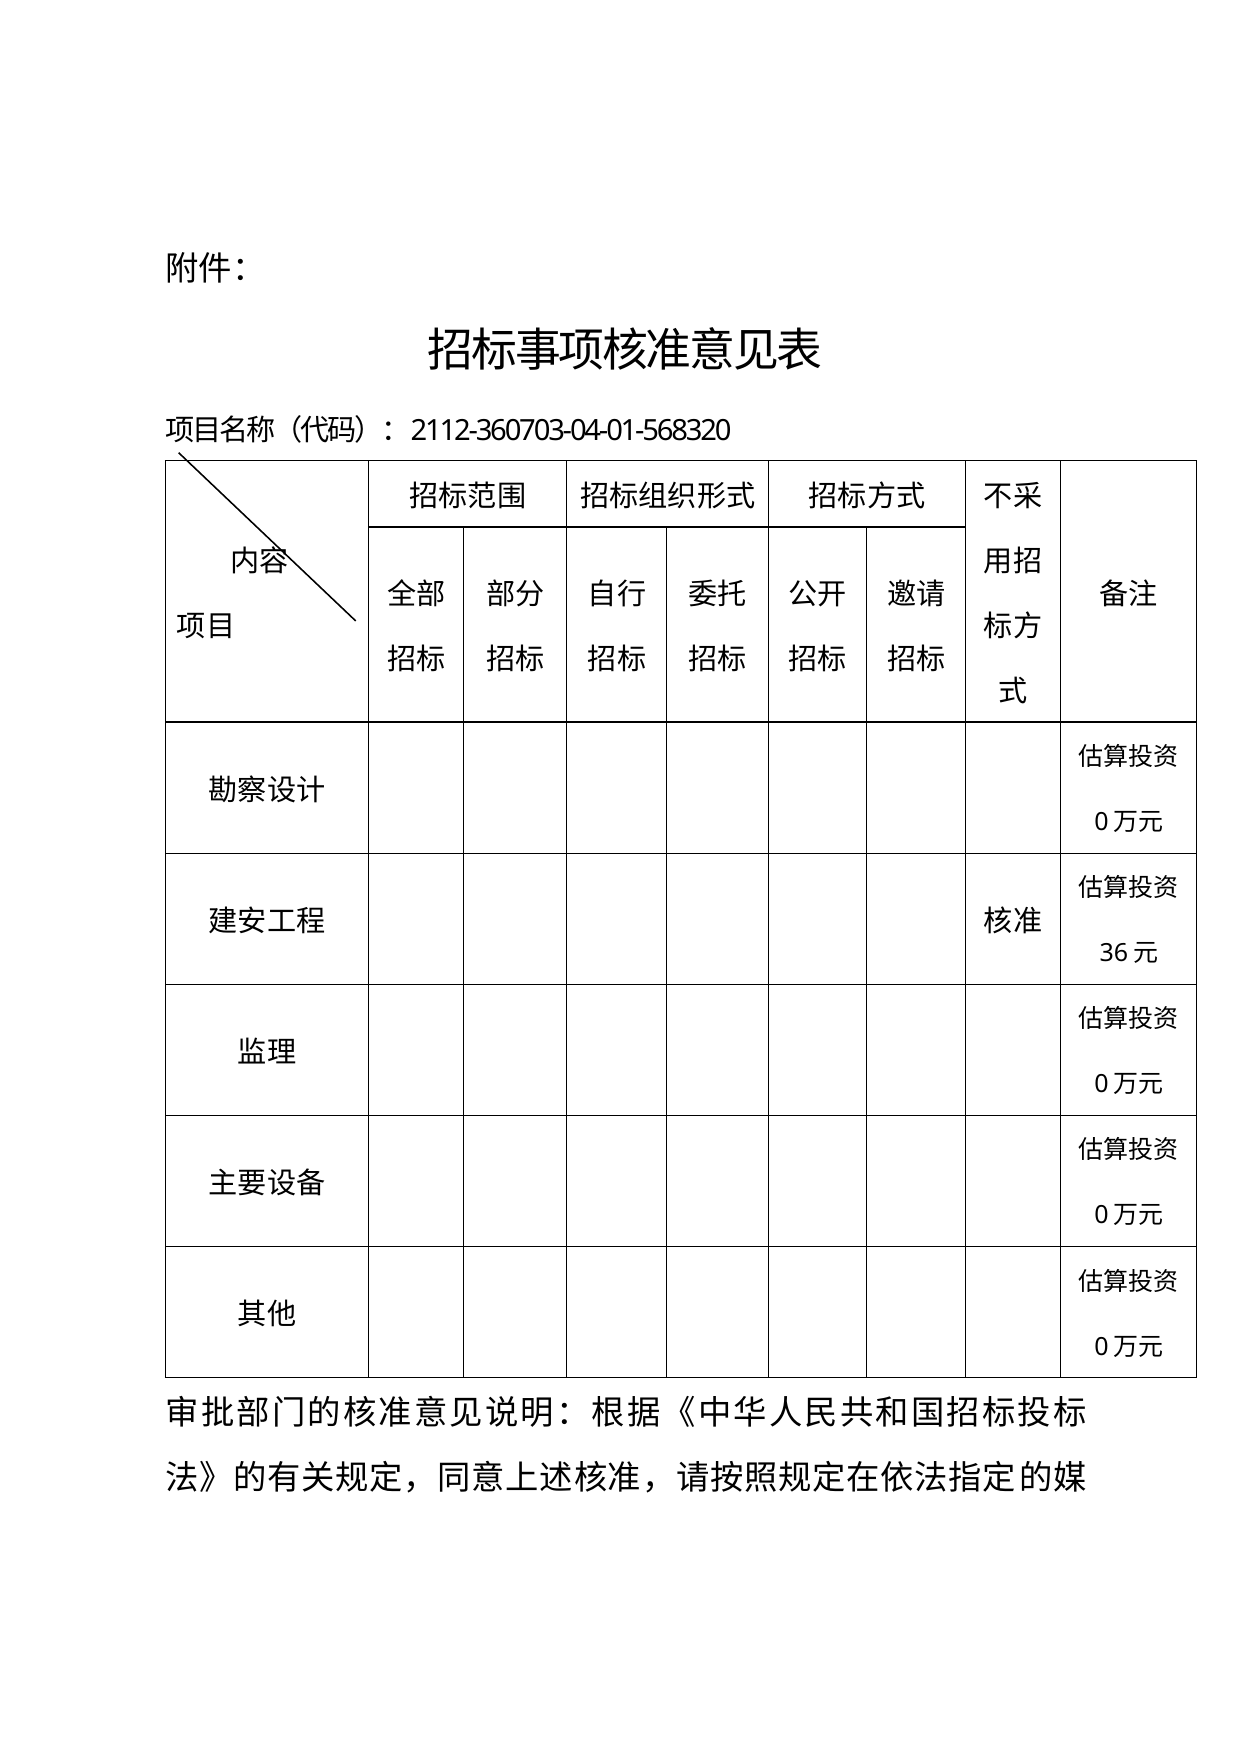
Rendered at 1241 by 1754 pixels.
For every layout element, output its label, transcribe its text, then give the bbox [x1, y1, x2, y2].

table_cell [567, 854, 666, 983]
table_cell [966, 985, 1060, 1114]
table_cell 估算投资 0万元 [1061, 1116, 1196, 1246]
table_cell 勘察设计 [166, 723, 368, 852]
table_header 备注 [1061, 461, 1196, 721]
table_cell 主要设备 [166, 1116, 368, 1246]
table_cell [567, 1116, 666, 1246]
table_cell 估算投资 0万元 [1061, 985, 1196, 1114]
table_cell [567, 985, 666, 1114]
table_cell 自行招标 [567, 528, 666, 721]
table_cell [567, 723, 666, 852]
table_cell 监理 [166, 985, 368, 1114]
table_cell 估算投资 0万元 [1061, 1247, 1196, 1377]
table_cell 其他 [166, 1247, 368, 1377]
table_cell [369, 723, 463, 852]
table_cell [369, 1116, 463, 1246]
table_cell [464, 854, 566, 983]
table_cell [867, 854, 965, 983]
table_cell 邀请招标 [867, 528, 965, 721]
table_cell [867, 985, 965, 1114]
table_cell [567, 1247, 666, 1377]
table_cell 委托招标 [667, 528, 768, 721]
table_cell [867, 723, 965, 852]
table_cell [667, 985, 768, 1114]
table_header 不采用招标方式 [966, 461, 1060, 721]
table_cell [667, 1247, 768, 1377]
table_header 招标方式 [769, 461, 965, 526]
table_cell [966, 723, 1060, 852]
text 附件： [165, 233, 1087, 298]
table_cell [966, 1116, 1060, 1246]
table_cell 全部招标 [369, 528, 463, 721]
table_cell [667, 1116, 768, 1246]
table_cell [369, 1247, 463, 1377]
table_cell [369, 985, 463, 1114]
table_cell 部分招标 [464, 528, 566, 721]
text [165, 1378, 1087, 1508]
table_cell [667, 854, 768, 983]
table_cell 估算投资 36元 [1061, 854, 1196, 983]
table_cell [464, 985, 566, 1114]
table_cell [966, 1247, 1060, 1377]
table_header 招标组织形式 [567, 461, 768, 526]
table_cell [769, 985, 866, 1114]
table_header 内容 项目 [166, 461, 368, 721]
table_cell [769, 1247, 866, 1377]
table_cell [769, 854, 866, 983]
table_cell [867, 1116, 965, 1246]
table_cell [667, 723, 768, 852]
text 招标事项核准意见表 [165, 298, 1087, 395]
table_cell [769, 723, 866, 852]
table_cell [464, 723, 566, 852]
table_cell 公开招标 [769, 528, 866, 721]
table_cell [369, 854, 463, 983]
table_header 招标范围 [369, 461, 566, 526]
table_cell 建安工程 [166, 854, 368, 983]
table_cell [464, 1247, 566, 1377]
table_cell [464, 1116, 566, 1246]
table_cell 估算投资 0万元 [1061, 723, 1196, 852]
table_cell [867, 1247, 965, 1377]
table_cell 核准 [966, 854, 1060, 983]
table_cell [769, 1116, 866, 1246]
text 项目名称（代码）：2112-360703-04-01-568320 [165, 395, 1087, 460]
